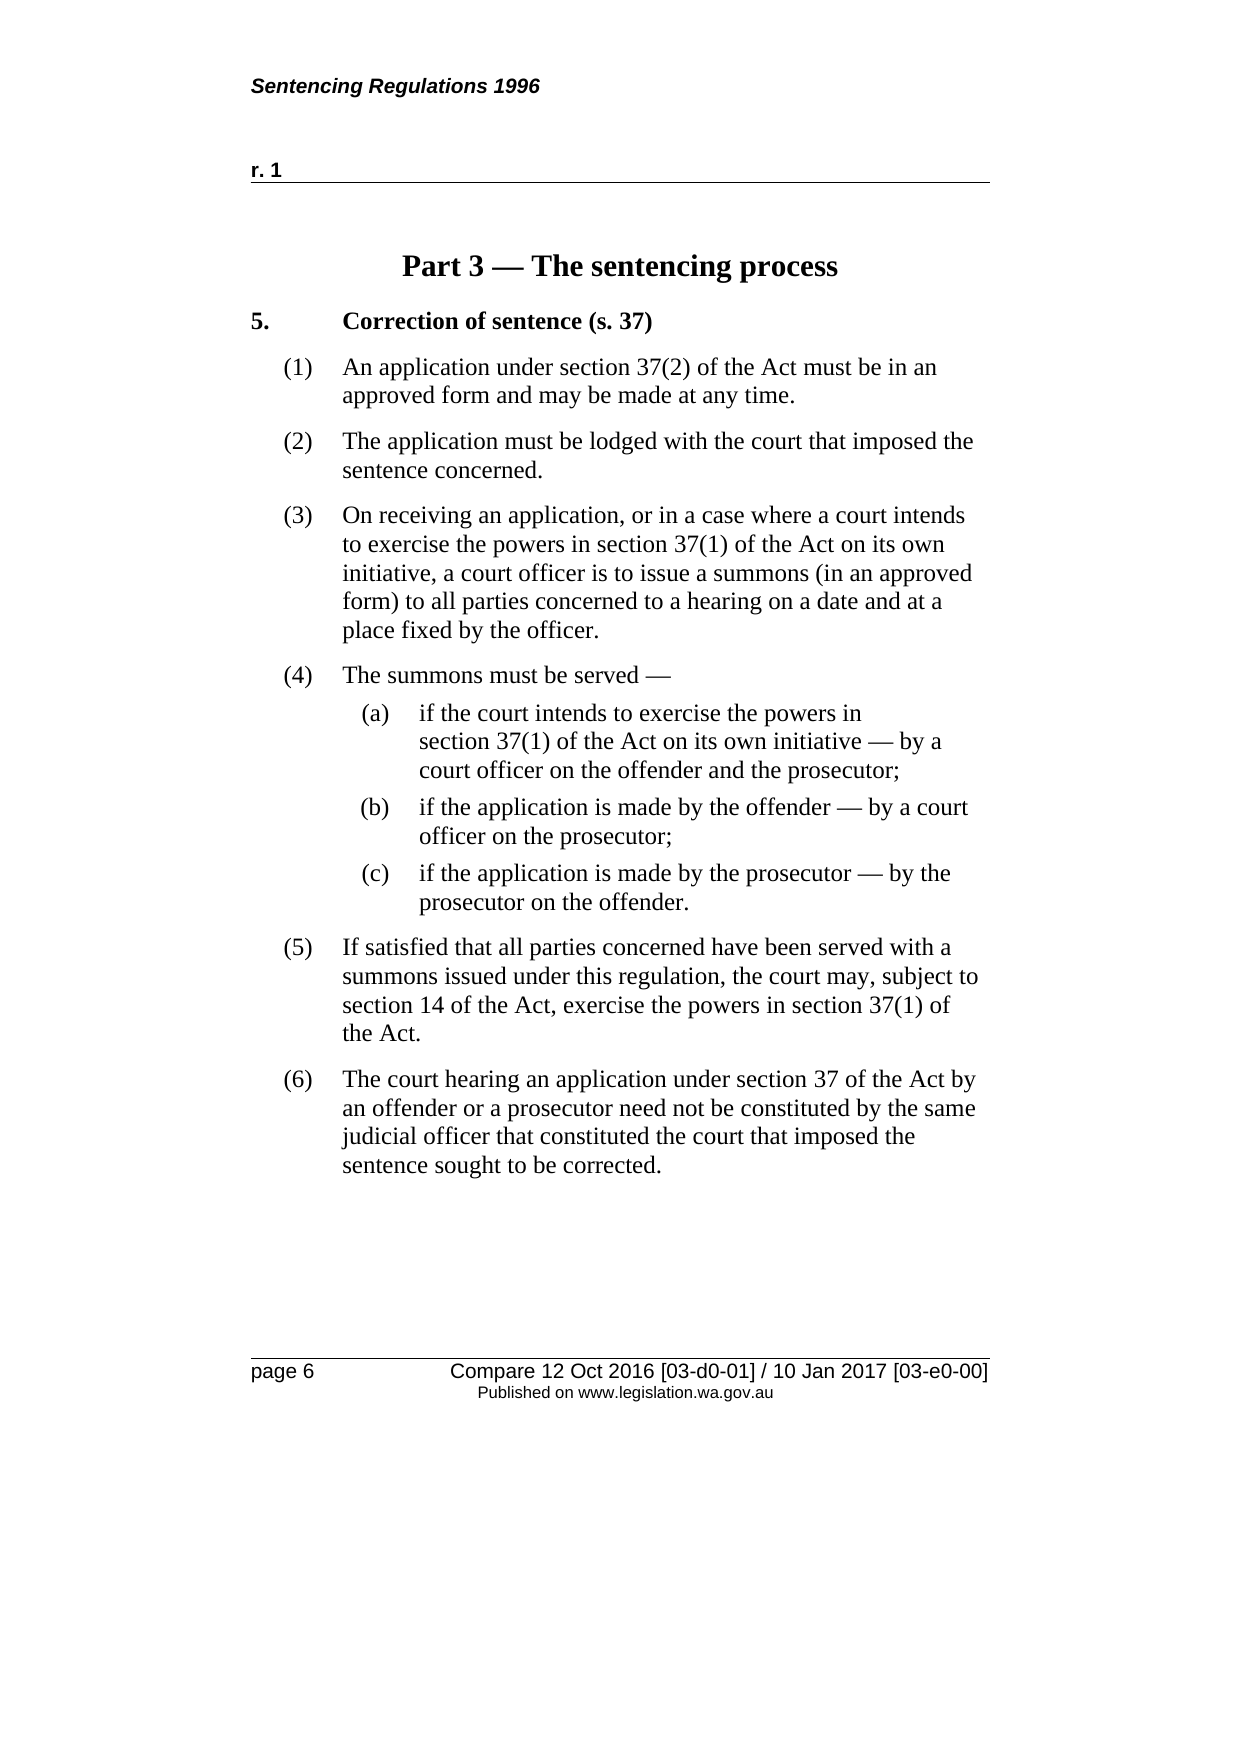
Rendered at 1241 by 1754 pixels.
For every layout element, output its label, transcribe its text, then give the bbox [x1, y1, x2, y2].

text (5) If satisfied that all parties concerned have been served with a summons issued under this regulation, the court may, subject to section 14 of the Act, exercise the powers in section 37(1) of the Act. [251, 932, 990, 1047]
subtitle 5. Correction of sentence (s. 37) [251, 306, 990, 335]
text (c) if the application is made by the prosecutor — by the prosecutor on the offender. [251, 858, 990, 916]
text (3) On receiving an application, or in a case where a court intends to exercise the powers in section 37(1) of the Act on its own initiative, a court officer is to issue a summons (in an approved form) to all parties concerned to a hearing on a date and at a place fixed by the officer. [251, 500, 990, 644]
text (4) The summons must be served — [251, 661, 990, 689]
text (a) if the court intends to exercise the powers in section 37(1) of the Act on its own initiative — by a court officer on the offender and the prosecutor; [251, 698, 990, 784]
text (2) The application must be lodged with the court that imposed the sentence concerned. [251, 426, 990, 483]
text (b) if the application is made by the offender — by a court officer on the prosecutor; [251, 792, 990, 850]
text (6) The court hearing an application under section 37 of the Act by an offender or a prosecutor need not be constituted by the same judicial officer that constituted the court that imposed the sentence sought to be corrected. [251, 1064, 990, 1179]
text (1) An application under section 37(2) of the Act must be in an approved form and may be made at any time. [251, 352, 990, 409]
subtitle Part 3 — The sentencing process [251, 247, 990, 283]
